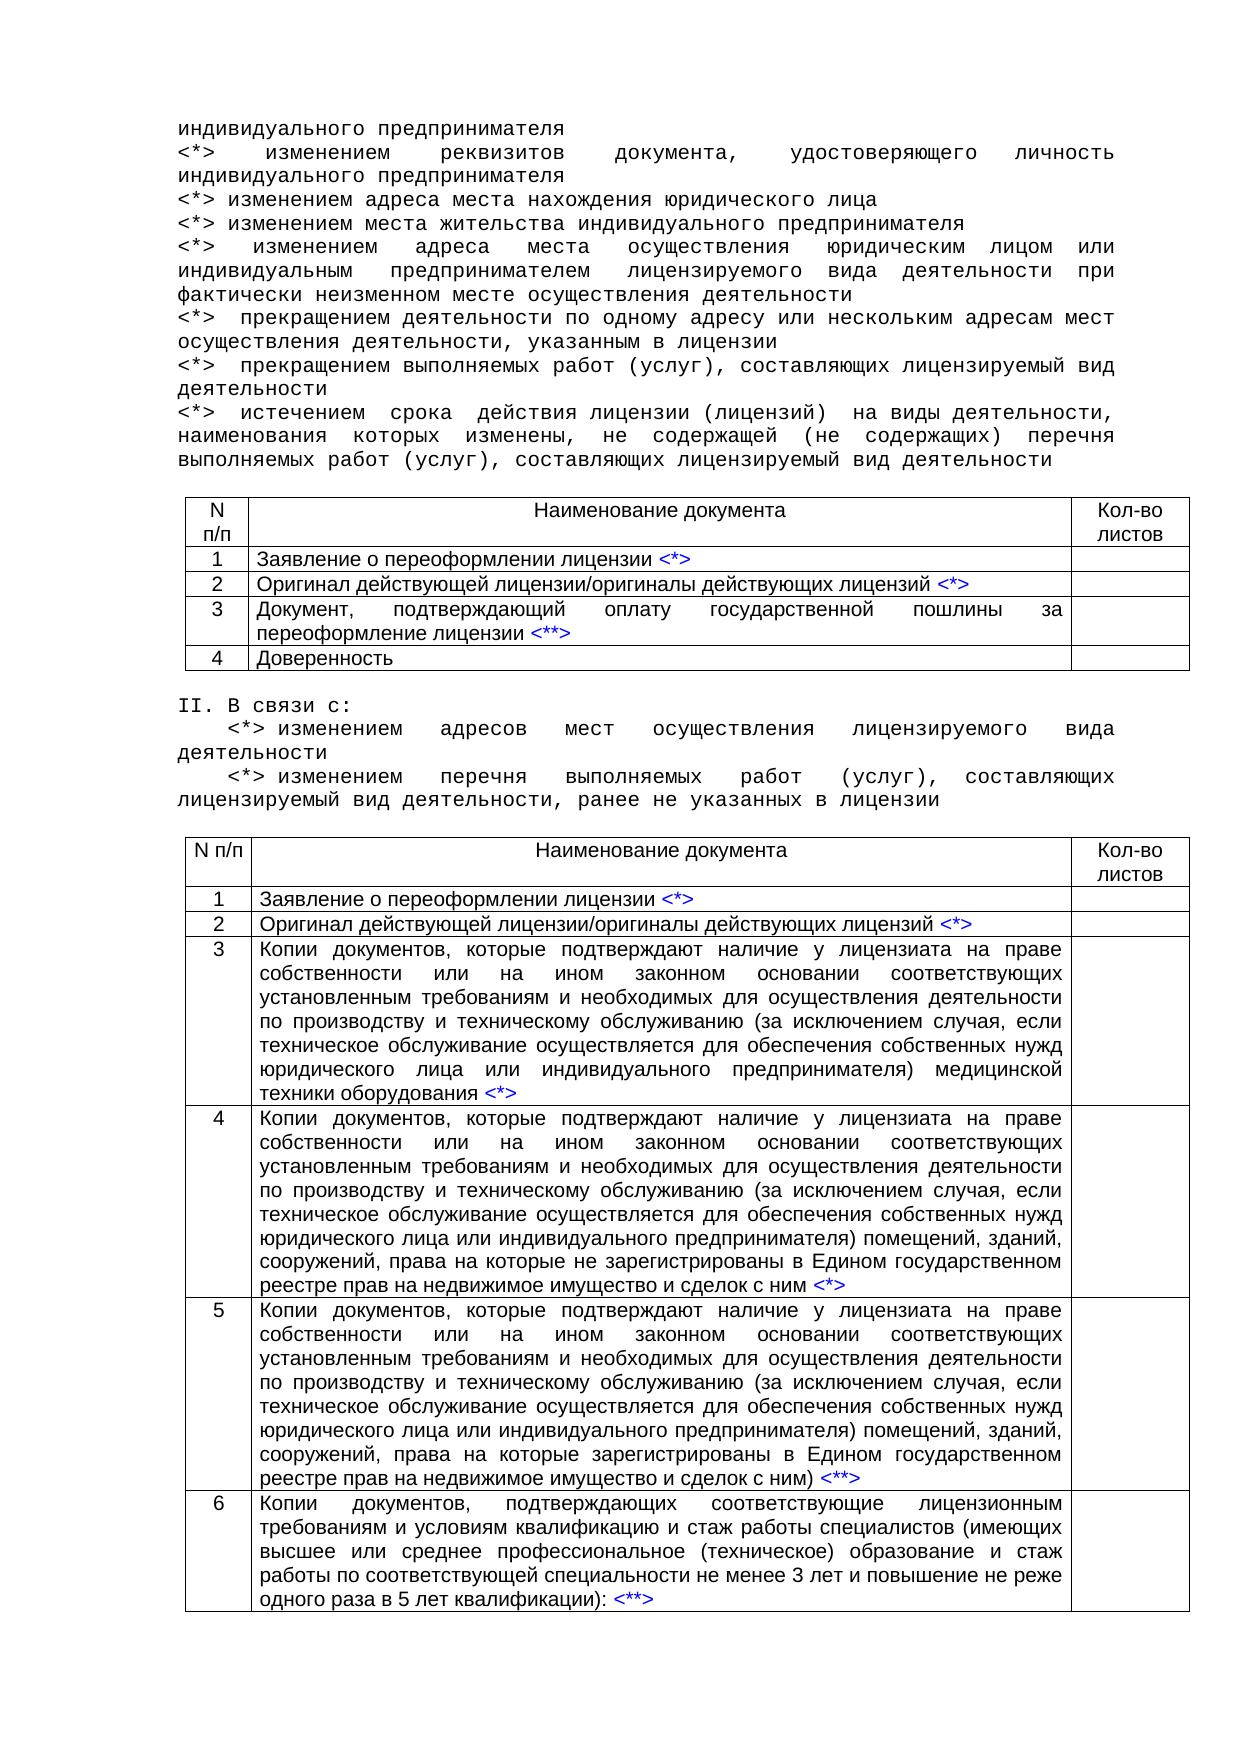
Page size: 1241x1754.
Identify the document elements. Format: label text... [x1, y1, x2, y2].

table_cell Копии документов, которые подтверждают наличие у лицензиата на праве собственности или на ином законном основании соответствующих установленным требованиям и необходимых для осуществления деятельности по производству и техническому обслуживанию (за исключением случая, если техническое обслуживание осуществляется для обеспечения собственных нужд юридического лица или индивидуального предпринимателя) помещений, зданий, сооружений, права на которые не зарегистрированы в Едином государственном реестре прав на недвижимое имущество и сделок с ним <*> [252, 1106, 1071, 1297]
table_cell 1 [186, 547, 248, 571]
text индивидуального предпринимателя [177, 165, 1152, 189]
text фактически неизменном месте осуществления деятельности [177, 284, 1152, 307]
text осуществления деятельности, указанным в лицензии [177, 331, 1152, 354]
table_cell [1072, 887, 1189, 911]
table_cell [1072, 646, 1189, 670]
table_cell 5 [186, 1298, 251, 1490]
text выполняемых работ (услуг), составляющих лицензируемый вид деятельности [177, 449, 1152, 473]
text II. В связи с: [177, 695, 1152, 718]
table_cell 3 [186, 597, 248, 645]
table_cell Заявление о переоформлении лицензии <*> [252, 887, 1071, 911]
table_cell [1072, 1298, 1189, 1490]
text <*> изменением реквизитов документа, удостоверяющего личность [177, 142, 1152, 165]
table_cell Копии документов, подтверждающих соответствующие лицензионным требованиям и условиям квалификацию и стаж работы специалистов (имеющих высшее или среднее профессиональное (техническое) образование и стаж работы по соответствующей специальности не менее 3 лет и повышение не реже одного раза в 5 лет квалификации): <**> [252, 1491, 1071, 1611]
table_header Кол-во листов [1072, 498, 1189, 546]
text <*> изменением перечня выполняемых работ (услуг), составляющих [177, 766, 1152, 789]
table_cell 4 [186, 1106, 251, 1297]
table_cell 4 [186, 646, 248, 670]
table_cell 3 [186, 937, 251, 1104]
table_cell Доверенность [249, 646, 1071, 670]
table_cell 2 [186, 572, 248, 596]
table_header N п/п [186, 838, 251, 886]
text индивидуальным предпринимателем лицензируемого вида деятельности при [177, 260, 1152, 284]
table_cell [1072, 572, 1189, 596]
table_header N п/п [186, 498, 248, 546]
text <*> истечением срока действия лицензии (лицензий) на виды деятельности, [177, 402, 1152, 426]
text индивидуального предпринимателя [177, 118, 1152, 142]
table_cell 2 [186, 912, 251, 936]
table_cell [1072, 597, 1189, 645]
table_header Наименование документа [252, 838, 1071, 886]
text <*> изменением адреса места нахождения юридического лица [177, 189, 1152, 213]
text наименования которых изменены, не содержащей (не содержащих) перечня [177, 426, 1152, 449]
text <*> изменением адресов мест осуществления лицензируемого вида [177, 718, 1152, 742]
table_cell [1072, 547, 1189, 571]
table_cell Оригинал действующей лицензии/оригиналы действующих лицензий <*> [252, 912, 1071, 936]
table_cell Оригинал действующей лицензии/оригиналы действующих лицензий <*> [249, 572, 1071, 596]
table_cell Заявление о переоформлении лицензии <*> [249, 547, 1071, 571]
table_cell Копии документов, которые подтверждают наличие у лицензиата на праве собственности или на ином законном основании соответствующих установленным требованиям и необходимых для осуществления деятельности по производству и техническому обслуживанию (за исключением случая, если техническое обслуживание осуществляется для обеспечения собственных нужд юридического лица или индивидуального предпринимателя) медицинской техники оборудования <*> [252, 937, 1071, 1104]
text <*> прекращением деятельности по одному адресу или нескольким адресам мест [177, 307, 1152, 331]
table_header Кол-во листов [1072, 838, 1189, 886]
table_cell [1072, 1491, 1189, 1611]
table_cell 1 [186, 887, 251, 911]
table_header Наименование документа [249, 498, 1071, 546]
text лицензируемый вид деятельности, ранее не указанных в лицензии [177, 789, 1152, 813]
table_cell Копии документов, которые подтверждают наличие у лицензиата на праве собственности или на ином законном основании соответствующих установленным требованиям и необходимых для осуществления деятельности по производству и техническому обслуживанию (за исключением случая, если техническое обслуживание осуществляется для обеспечения собственных нужд юридического лица или индивидуального предпринимателя) помещений, зданий, сооружений, права на которые зарегистрированы в Едином государственном реестре прав на недвижимое имущество и сделок с ним) <**> [252, 1298, 1071, 1490]
text деятельности [177, 378, 1152, 402]
table_cell Документ, подтверждающий оплату государственной пошлины за переоформление лицензии <**> [249, 597, 1071, 645]
table_cell [1072, 937, 1189, 1104]
table_cell [1072, 1106, 1189, 1297]
text <*> прекращением выполняемых работ (услуг), составляющих лицензируемый вид [177, 354, 1152, 378]
text <*> изменением места жительства индивидуального предпринимателя [177, 213, 1152, 236]
text <*> изменением адреса места осуществления юридическим лицом или [177, 236, 1152, 260]
table_cell 6 [186, 1491, 251, 1611]
table_cell [1072, 912, 1189, 936]
text деятельности [177, 742, 1152, 766]
